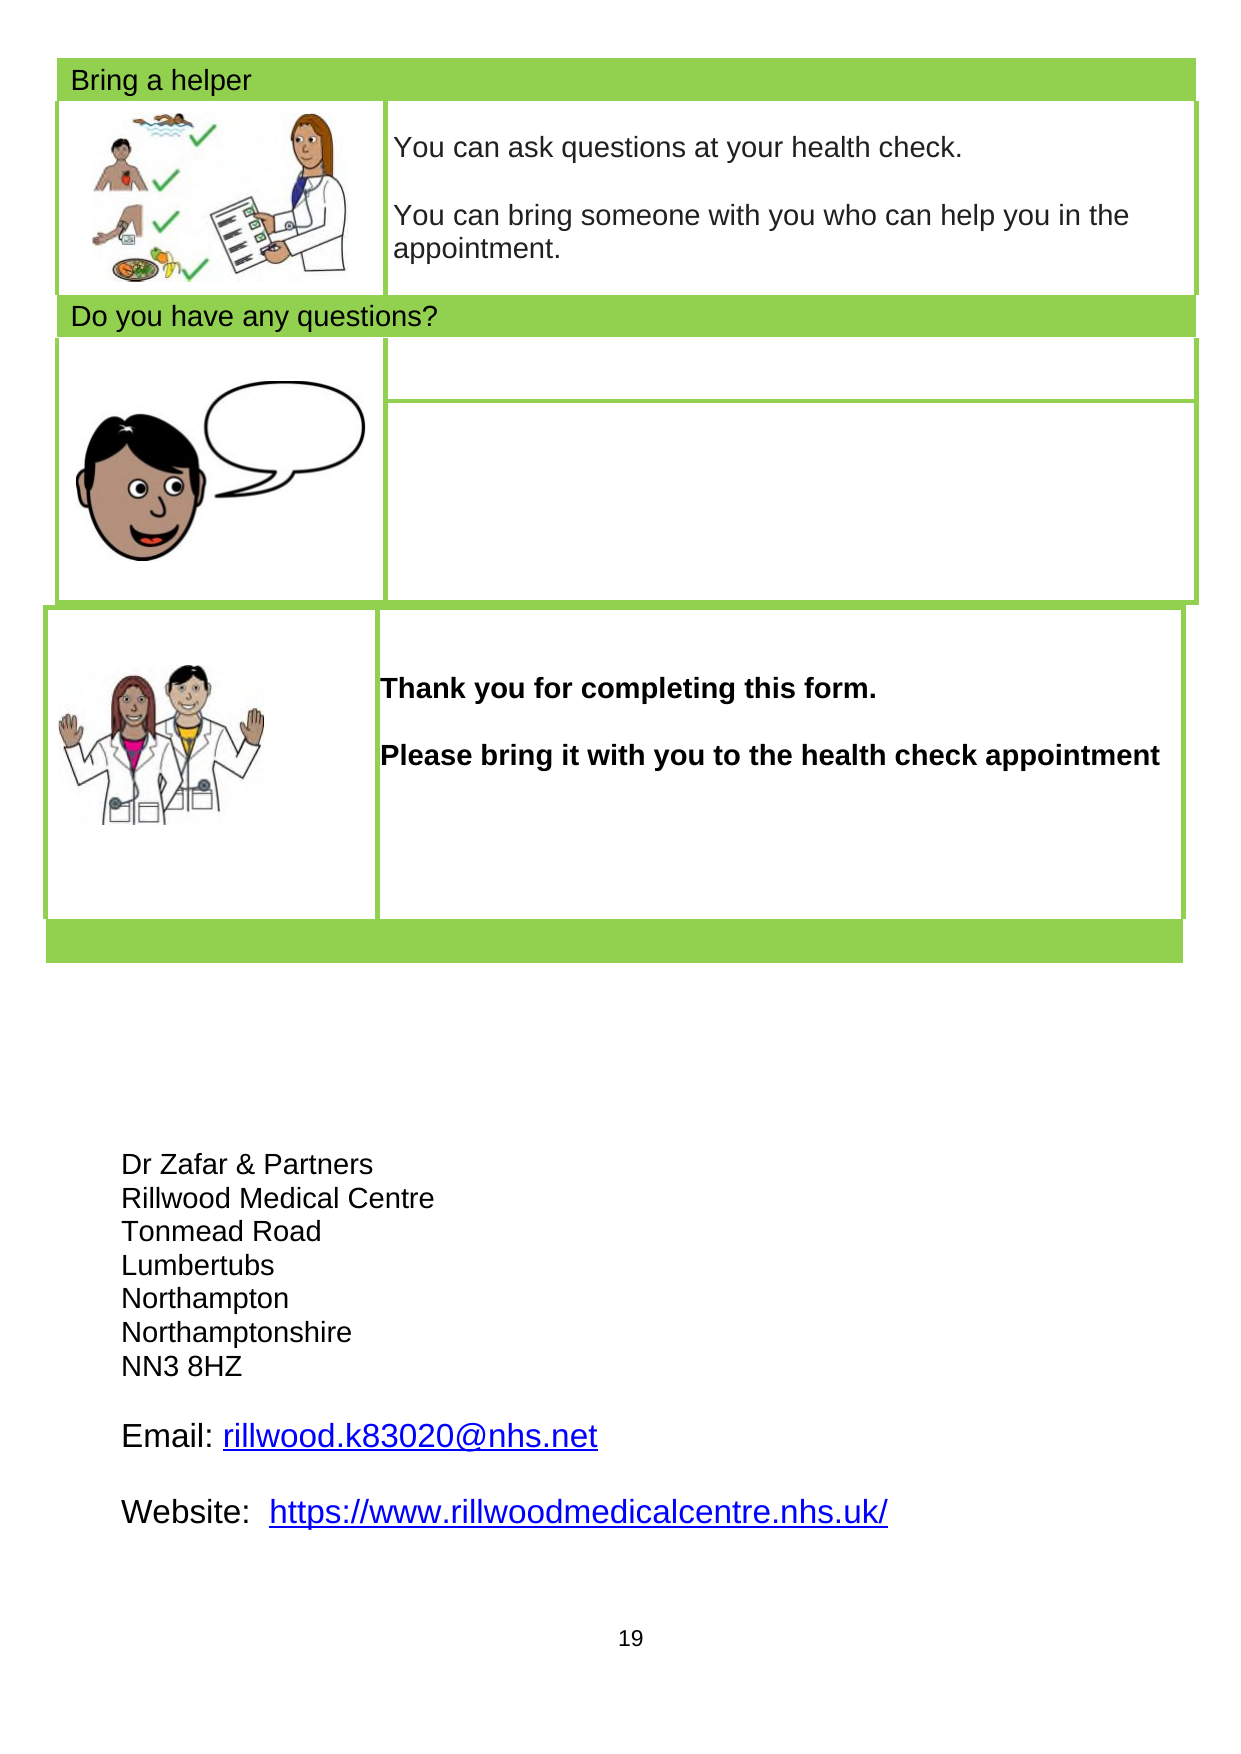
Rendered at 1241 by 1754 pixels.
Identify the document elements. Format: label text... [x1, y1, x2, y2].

picture [92, 113, 349, 282]
text Email: rillwood.k83020@nhs.net [121, 1416, 1215, 1454]
table_cell [388, 338, 1194, 399]
table_cell Bring a helper [57, 58, 382, 101]
text Lumbertubs [121, 1248, 1215, 1282]
table_cell [46, 919, 1183, 963]
text Website: https://www.rillwoodmedicalcentre.nhs.uk/ [121, 1493, 1215, 1531]
table_header [48, 610, 375, 918]
text NN3 8HZ [121, 1349, 1215, 1382]
table_cell [59, 101, 383, 295]
table_cell [389, 58, 1196, 101]
table_cell You can ask questions at your health check. You can bring someone with you who can help you in the appointment. [388, 101, 1194, 295]
text Northampton [121, 1282, 1215, 1315]
table_header Thank you for completing this form. Please bring it with you to the health check appointment [380, 610, 1181, 918]
text Tonmead Road [121, 1214, 1215, 1248]
picture [75, 381, 366, 561]
text Rillwood Medical Centre [121, 1181, 1215, 1214]
table_cell [388, 403, 1194, 600]
picture [58, 665, 265, 825]
text Dr Zafar & Partners [121, 1147, 1215, 1181]
text Northamptonshire [121, 1315, 1215, 1349]
table_cell Do you have any questions? [57, 295, 1196, 337]
table_cell [59, 338, 383, 600]
